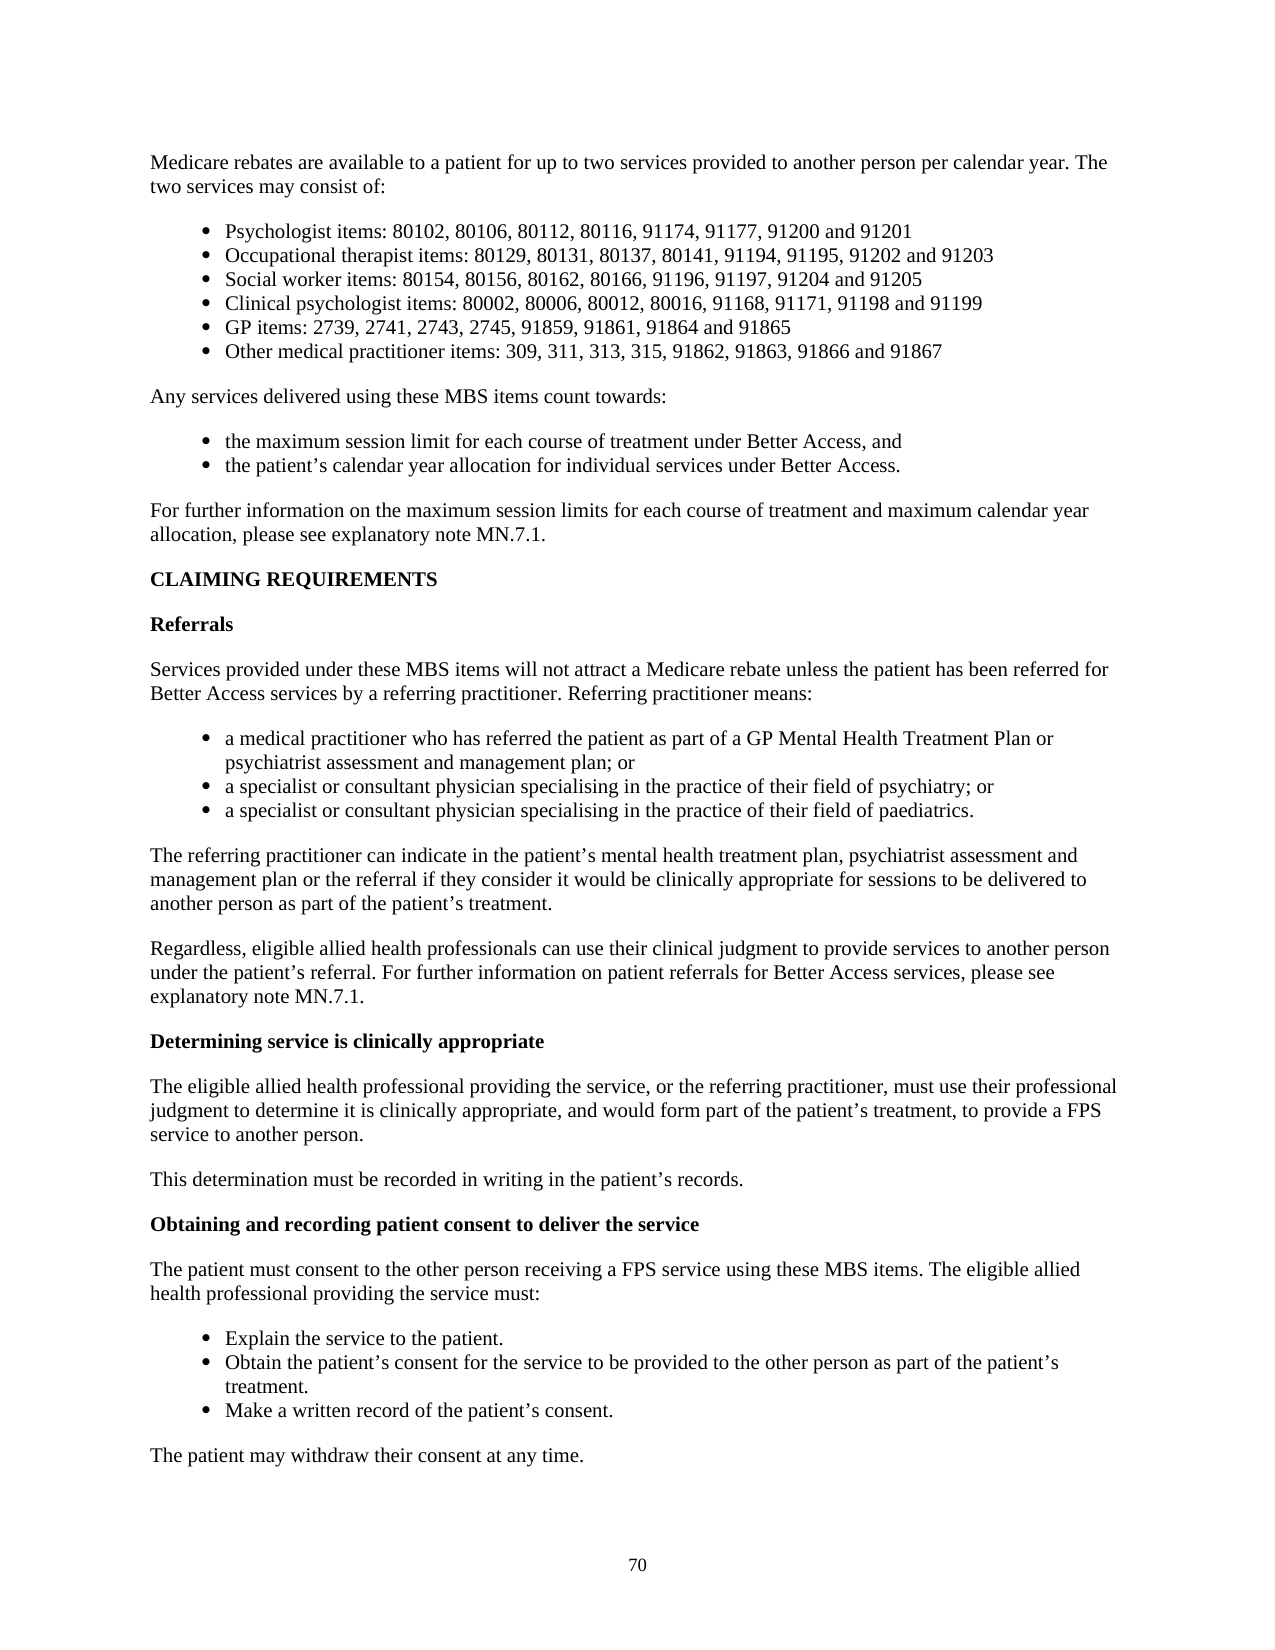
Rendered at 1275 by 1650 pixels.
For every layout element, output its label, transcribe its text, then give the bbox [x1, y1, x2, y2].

list a specialist or consultant physician specialising in the practice of their field of paediatrics. [202, 798, 1125, 822]
text Determining service is clinically appropriate [150, 1029, 1125, 1053]
text Any services delivered using these MBS items count towards: [150, 384, 1125, 408]
list Obtain the patient’s consent for the service to be provided to the other person as part of the patient’s treatment. [202, 1349, 1125, 1398]
text CLAIMING REQUIREMENTS [150, 567, 1125, 591]
list Other medical practitioner items: 309, 311, 313, 315, 91862, 91863, 91866 and 91867 [202, 339, 1125, 363]
text Services provided under these MBS items will not attract a Medicare rebate unless the patient has been referred for Better Access services by a referring practitioner. Referring practitioner means: [150, 657, 1125, 705]
text The eligible allied health professional providing the service, or the referring practitioner, must use their professional judgment to determine it is clinically appropriate, and would form part of the patient’s treatment, to provide a FPS service to another person. [150, 1074, 1125, 1146]
text The referring practitioner can indicate in the patient’s mental health treatment plan, psychiatrist assessment and management plan or the referral if they consider it would be clinically appropriate for sessions to be delivered to another person as part of the patient’s treatment. [150, 843, 1125, 915]
list a medical practitioner who has referred the patient as part of a GP Mental Health Treatment Plan or psychiatrist assessment and management plan; or [202, 726, 1125, 774]
list Clinical psychologist items: 80002, 80006, 80012, 80016, 91168, 91171, 91198 and 91199 [202, 291, 1125, 315]
text The patient must consent to the other person receiving a FPS service using these MBS items. The eligible allied health professional providing the service must: [150, 1257, 1125, 1305]
list Psychologist items: 80102, 80106, 80112, 80116, 91174, 91177, 91200 and 91201 [202, 219, 1125, 243]
text The patient may withdraw their consent at any time. [150, 1443, 1125, 1467]
list Social worker items: 80154, 80156, 80162, 80166, 91196, 91197, 91204 and 91205 [202, 267, 1125, 291]
text Medicare rebates are available to a patient for up to two services provided to another person per calendar year. The two services may consist of: [150, 150, 1125, 198]
list a specialist or consultant physician specialising in the practice of their field of psychiatry; or [202, 774, 1125, 798]
list the maximum session limit for each course of treatment under Better Access, and [202, 429, 1125, 453]
list the patient’s calendar year allocation for individual services under Better Access. [202, 453, 1125, 477]
text Obtaining and recording patient consent to deliver the service [150, 1212, 1125, 1236]
list Occupational therapist items: 80129, 80131, 80137, 80141, 91194, 91195, 91202 and 91203 [202, 243, 1125, 267]
list Explain the service to the patient. [202, 1326, 1125, 1349]
list Make a written record of the patient’s consent. [202, 1398, 1125, 1422]
list GP items: 2739, 2741, 2743, 2745, 91859, 91861, 91864 and 91865 [202, 315, 1125, 339]
text This determination must be recorded in writing in the patient’s records. [150, 1167, 1125, 1191]
text Regardless, eligible allied health professionals can use their clinical judgment to provide services to another person under the patient’s referral. For further information on patient referrals for Better Access services, please see explanatory note MN.7.1. [150, 936, 1125, 1008]
text Referrals [150, 612, 1125, 636]
text For further information on the maximum session limits for each course of treatment and maximum calendar year allocation, please see explanatory note MN.7.1. [150, 498, 1125, 546]
